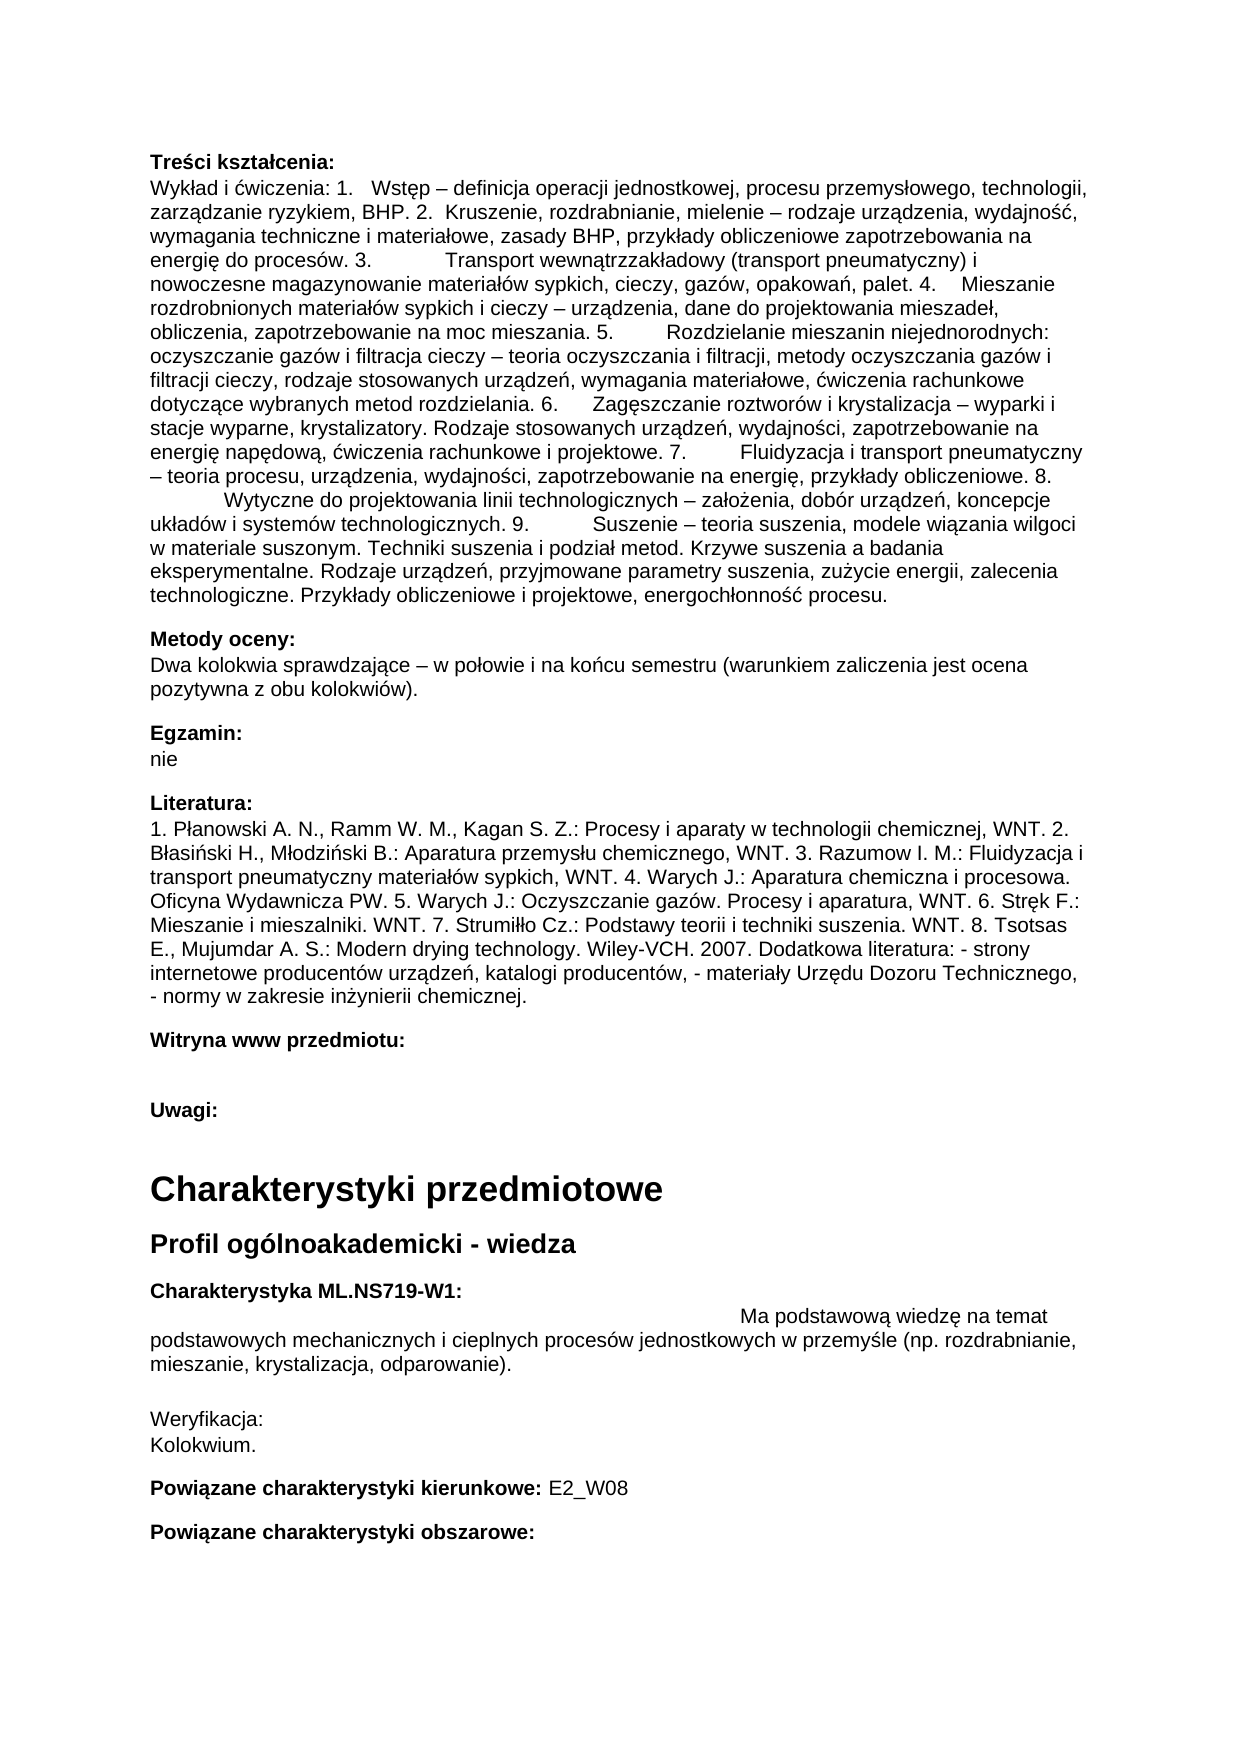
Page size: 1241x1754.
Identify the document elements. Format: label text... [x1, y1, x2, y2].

text Weryfikacja: [150, 1406, 1090, 1430]
text Uwagi: [150, 1098, 1090, 1122]
text Dwa kolokwia sprawdzające – w połowie i na końcu semestru (warunkiem zaliczenia jest ocena pozytywna z obu kolokwiów). [150, 653, 1090, 701]
text Treści kształcenia: [150, 150, 1090, 174]
text Egzamin: [150, 721, 1090, 745]
text Literatura: [150, 791, 1090, 814]
text 1. Płanowski A. N., Ramm W. M., Kagan S. Z.: Procesy i aparaty w technologii chemicznej, WNT. 2. Błasiński H., Młodziński B.: Aparatura przemysłu chemicznego, WNT. 3. Razumow I. M.: Fluidyzacja i transport pneumatyczny materiałów sypkich, WNT. 4. Warych J.: Aparatura chemiczna i procesowa. Oficyna Wydawnicza PW. 5. Warych J.: Oczyszczanie gazów. Procesy i aparatura, WNT. 6. Stręk F.: Mieszanie i mieszalniki. WNT. 7. Strumiłło Cz.: Podstawy teorii i techniki suszenia. WNT. 8. Tsotsas E., Mujumdar A. S.: Modern drying technology. Wiley-VCH. 2007. Dodatkowa literatura: - strony internetowe producentów urządzeń, katalogi producentów, - materiały Urzędu Dozoru Technicznego, - normy w zakresie inżynierii chemicznej. [150, 817, 1090, 1008]
text Powiązane charakterystyki kierunkowe: E2_W08 [150, 1476, 1090, 1500]
text Charakterystyka ML.NS719-W1: [150, 1279, 1090, 1303]
text Kolokwium. [150, 1432, 1090, 1456]
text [150, 1304, 1090, 1400]
text Wykład i ćwiczenia: 1. Wstęp – definicja operacji jednostkowej, procesu przemysłowego, technologii, zarządzanie ryzykiem, BHP. 2. Kruszenie, rozdrabnianie, mielenie – rodzaje urządzenia, wydajność, wymagania techniczne i materiałowe, zasady BHP, przykłady obliczeniowe zapotrzebowania na energię do procesów. 3. Transport wewnątrzzakładowy (transport pneumatyczny) i nowoczesne magazynowanie materiałów sypkich, cieczy, gazów, opakowań, palet. 4. Mieszanie rozdrobnionych materiałów sypkich i cieczy – urządzenia, dane do projektowania mieszadeł, obliczenia, zapotrzebowanie na moc mieszania. 5. Rozdzielanie mieszanin niejednorodnych: oczyszczanie gazów i filtracja cieczy – teoria oczyszczania i filtracji, metody oczyszczania gazów i filtracji cieczy, rodzaje stosowanych urządzeń, wymagania materiałowe, ćwiczenia rachunkowe dotyczące wybranych metod rozdzielania. 6. Zagęszczanie roztworów i krystalizacja – wyparki i stacje wyparne, krystalizatory. Rodzaje stosowanych urządzeń, wydajności, zapotrzebowanie na energię napędową, ćwiczenia rachunkowe i projektowe. 7. Fluidyzacja i transport pneumatyczny – teoria procesu, urządzenia, wydajności, zapotrzebowanie na energię, przykłady obliczeniowe. 8. Wytyczne do projektowania linii technologicznych – założenia, dobór urządzeń, koncepcje układów i systemów technologicznych. 9. Suszenie – teoria suszenia, modele wiązania wilgoci w materiale suszonym. Techniki suszenia i podział metod. Krzywe suszenia a badania eksperymentalne. Rodzaje urządzeń, przyjmowane parametry suszenia, zużycie energii, zalecenia technologiczne. Przykłady obliczeniowe i projektowe, energochłonność procesu. [150, 176, 1090, 607]
text Powiązane charakterystyki obszarowe: [150, 1520, 1090, 1544]
text Metody oceny: [150, 627, 1090, 651]
text Witryna www przedmiotu: [150, 1028, 1090, 1052]
subtitle Charakterystyki przedmiotowe [150, 1168, 1090, 1208]
text nie [150, 747, 1090, 771]
subtitle Profil ogólnoakademicki - wiedza [150, 1228, 1090, 1259]
